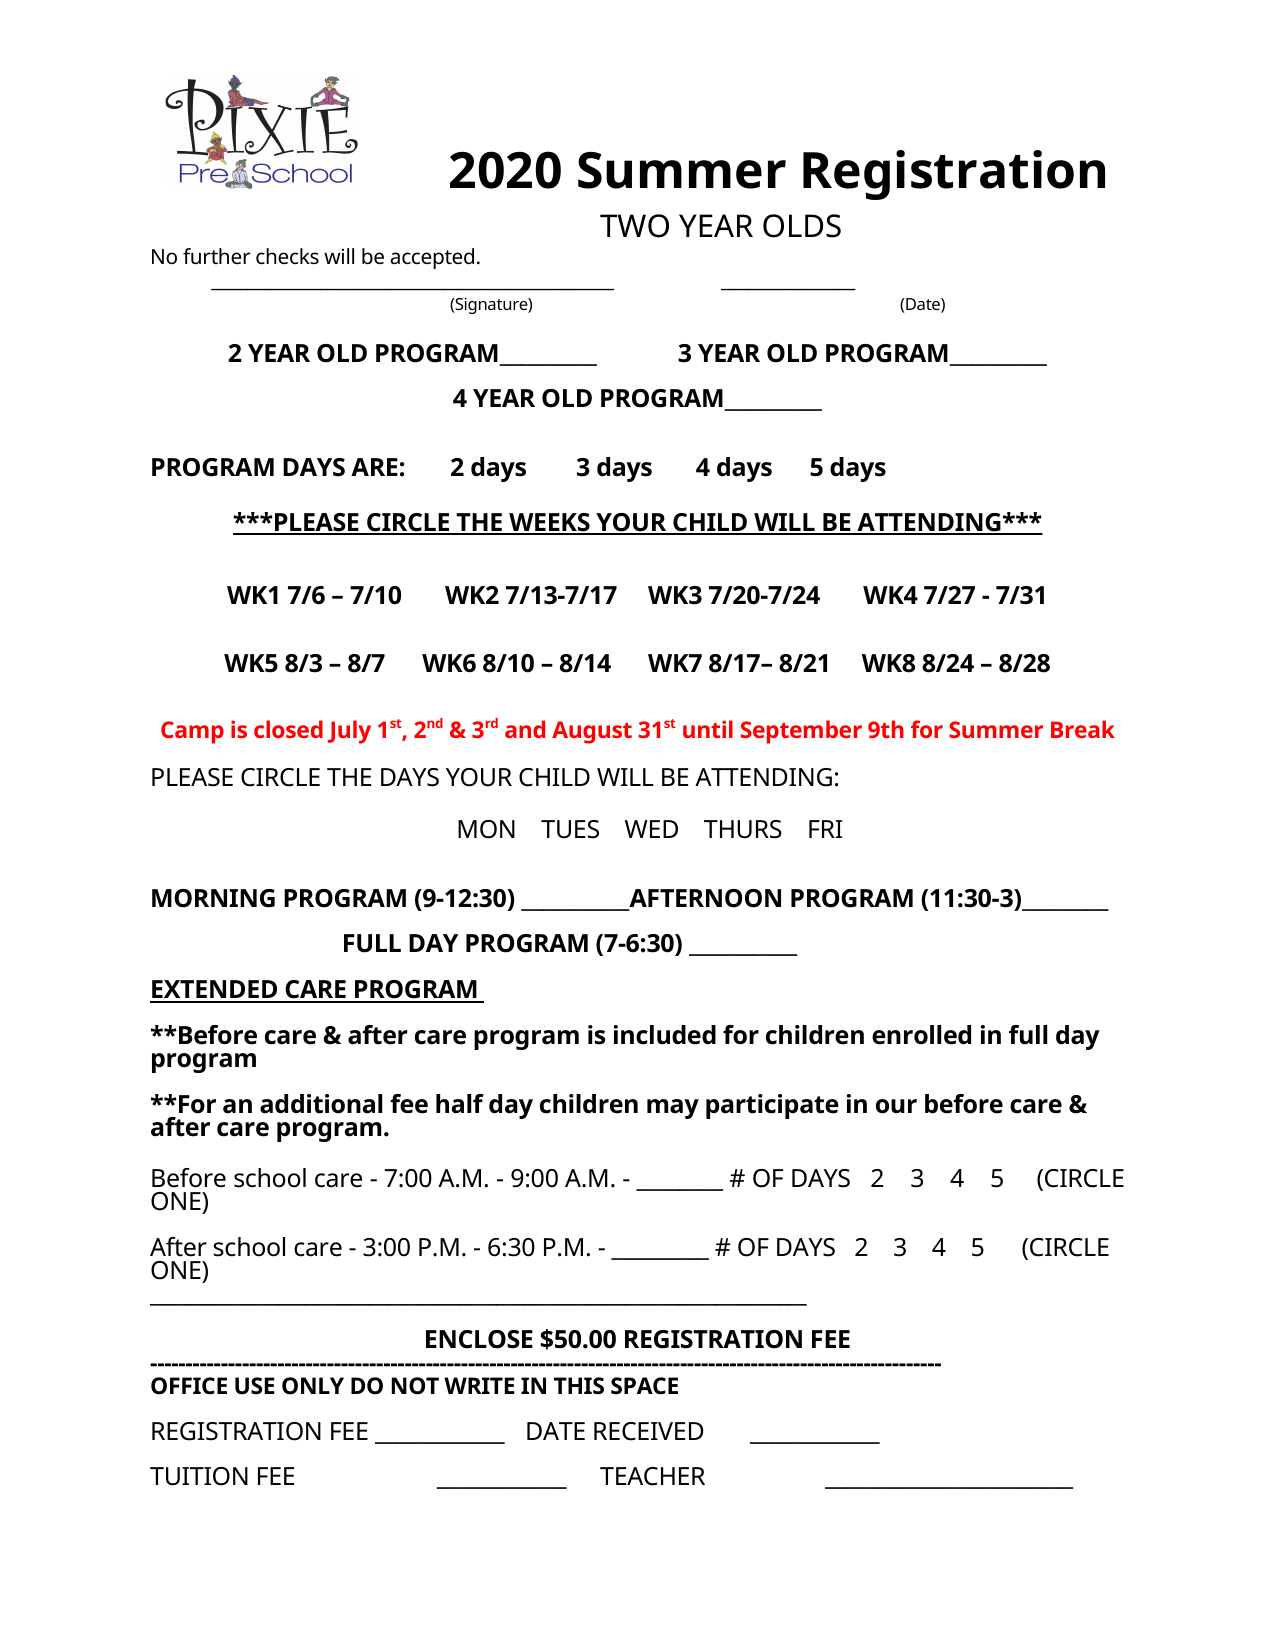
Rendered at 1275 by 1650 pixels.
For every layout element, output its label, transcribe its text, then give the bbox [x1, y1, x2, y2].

text FULL DAY PROGRAM (7-6:30) __________ [150, 934, 1125, 957]
text (Signature) (Date) [150, 292, 1125, 315]
text PLEASE CIRCLE THE DAYS YOUR CHILD WILL BE ATTENDING: [150, 768, 1125, 791]
text REGISTRATION FEE ____________ DATE RECEIVED ____________ [150, 1422, 1125, 1444]
text _____________________________________________ _______________ [150, 269, 1125, 292]
picture [165, 75, 358, 189]
text OFFICE USE ONLY DO NOT WRITE IN THIS SPACE [150, 1376, 1125, 1399]
text MON TUES WED THURS FRI [150, 820, 1125, 843]
text 2 YEAR OLD PROGRAM_________ 3 YEAR OLD PROGRAM_________ [150, 344, 1125, 367]
text **Before care & after care program is included for children enrolled in full day program [150, 1026, 1125, 1072]
text EXTENDED CARE PROGRAM [150, 980, 1125, 1003]
text WK5 8/3 – 8/7 WK6 8/10 – 8/14 WK7 8/17– 8/21 WK8 8/24 – 8/28 [150, 646, 1125, 680]
text Before school care - 7:00 A.M. - 9:00 A.M. - ________ # OF DAYS 2 3 4 5 (CIRCLE ONE) [150, 1169, 1125, 1215]
text After school care - 3:00 P.M. - 6:30 P.M. - _________ # OF DAYS 2 3 4 5 (CIRCLE ONE) ________________________________________________________________________ [150, 1238, 1125, 1307]
text 4 YEAR OLD PROGRAM_________ [150, 389, 1125, 412]
text ---------------------------------------------------------------------------------------------------------------- [150, 1353, 1125, 1376]
text **For an additional fee half day children may participate in our before care & after care program. [150, 1095, 1125, 1141]
text PROGRAM DAYS ARE: 2 days 3 days 4 days 5 days [150, 458, 1125, 481]
text ENCLOSE $50.00 REGISTRATION FEE [150, 1330, 1125, 1353]
text Camp is closed July 1st, 2nd & 3rd and August 31st until September 9th for Summer Break [150, 714, 1125, 745]
text ***PLEASE CIRCLE THE WEEKS YOUR CHILD WILL BE ATTENDING*** [150, 504, 1125, 538]
text WK1 7/6 – 7/10 WK2 7/13-7/17 WK3 7/20-7/24 WK4 7/27 - 7/31 [150, 578, 1125, 612]
text TUITION FEE ____________ TEACHER _______________________ [150, 1467, 1125, 1490]
text MORNING PROGRAM (9-12:30) __________AFTERNOON PROGRAM (11:30-3)________ [150, 889, 1125, 912]
